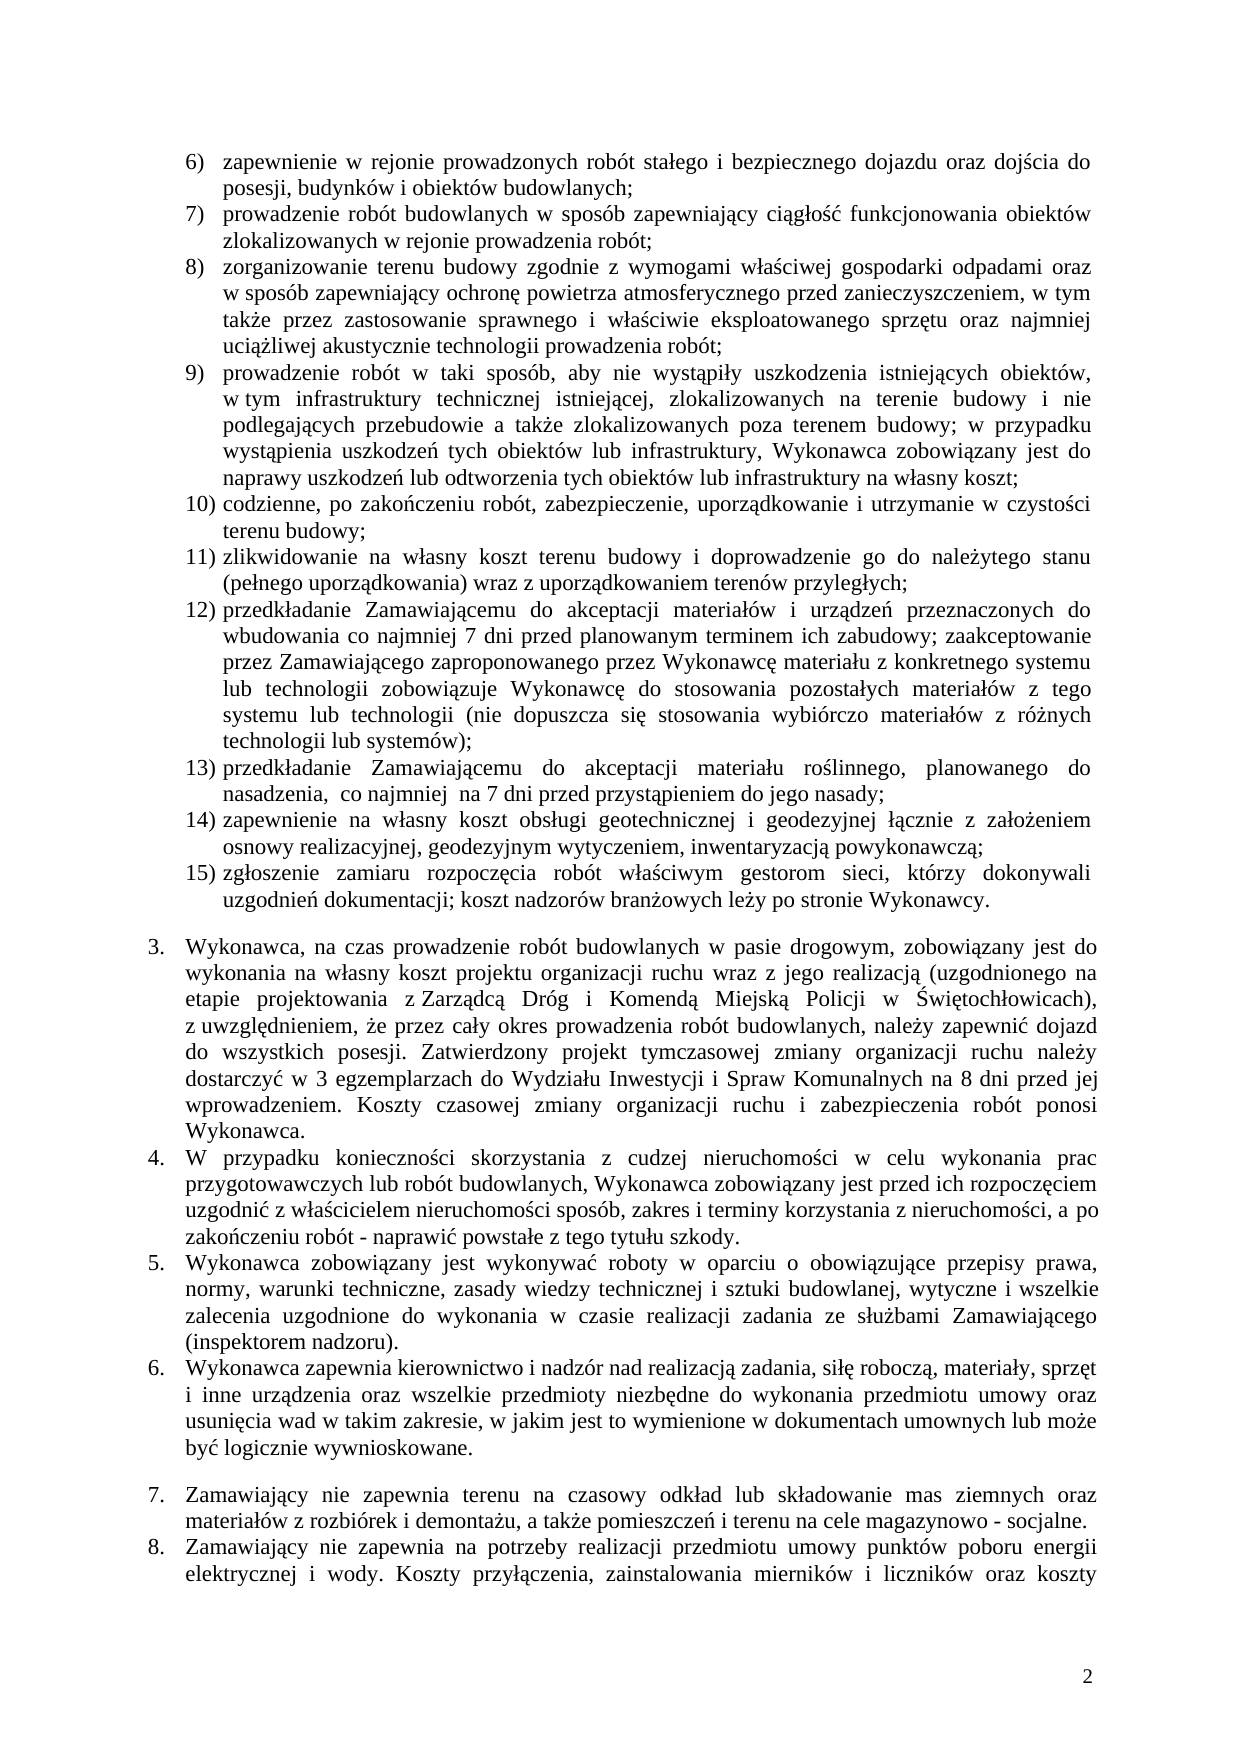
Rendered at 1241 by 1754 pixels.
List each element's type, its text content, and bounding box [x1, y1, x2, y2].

list zlikwidowanie na własny koszt terenu budowy i doprowadzenie go do należytego stanu (pełnego uporządkowania) wraz z uporządkowaniem terenów przyległych; [185, 543, 1092, 596]
list Wykonawca zapewnia kierownictwo i nadzór nad realizacją zadania, siłę roboczą, materiały, sprzęt i inne urządzenia oraz wszelkie przedmioty niezbędne do wykonania przedmiotu umowy oraz usunięcia wad w takim zakresie, w jakim jest to wymienione w dokumentach umownych lub może być logicznie wywnioskowane. [148, 1354, 1099, 1460]
list prowadzenie robót budowlanych w sposób zapewniający ciągłość funkcjonowania obiektów zlokalizowanych w rejonie prowadzenia robót; [185, 200, 1092, 253]
list zorganizowanie terenu budowy zgodnie z wymogami właściwej gospodarki odpadami oraz w sposób zapewniający ochronę powietrza atmosferycznego przed zanieczyszczeniem, w tym także przez zastosowanie sprawnego i właściwie eksploatowanego sprzętu oraz najmniej uciążliwej akustycznie technologii prowadzenia robót; [185, 253, 1092, 358]
list W przypadku konieczności skorzystania z cudzej nieruchomości w celu wykonania prac przygotowawczych lub robót budowlanych, Wykonawca zobowiązany jest przed ich rozpoczęciem uzgodnić z właścicielem nieruchomości sposób, zakres i terminy korzystania z nieruchomości, a po zakończeniu robót - naprawić powstałe z tego tytułu szkody. [148, 1144, 1099, 1249]
list Wykonawca, na czas prowadzenie robót budowlanych w pasie drogowym, zobowiązany jest do wykonania na własny koszt projektu organizacji ruchu wraz z jego realizacją (uzgodnionego na etapie projektowania z Zarządcą Dróg i Komendą Miejską Policji w Świętochłowicach), z uwzględnieniem, że przez cały okres prowadzenia robót budowlanych, należy zapewnić dojazd do wszystkich posesji. Zatwierdzony projekt tymczasowej zmiany organizacji ruchu należy dostarczyć w 3 egzemplarzach do Wydziału Inwestycji i Spraw Komunalnych na 8 dni przed jej wprowadzeniem. Koszty czasowej zmiany organizacji ruchu i zabezpieczenia robót ponosi Wykonawca. [148, 933, 1099, 1144]
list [148, 1533, 1099, 1586]
list zapewnienie na własny koszt obsługi geotechnicznej i geodezyjnej łącznie z założeniem osnowy realizacyjnej, geodezyjnym wytyczeniem, inwentaryzacją powykonawczą; [185, 807, 1092, 859]
list prowadzenie robót w taki sposób, aby nie wystąpiły uszkodzenia istniejących obiektów, w tym infrastruktury technicznej istniejącej, zlokalizowanych na terenie budowy i nie podlegających przebudowie a także zlokalizowanych poza terenem budowy; w przypadku wystąpienia uszkodzeń tych obiektów lub infrastruktury, Wykonawca zobowiązany jest do naprawy uszkodzeń lub odtworzenia tych obiektów lub infrastruktury na własny koszt; [185, 358, 1092, 490]
list zgłoszenie zamiaru rozpoczęcia robót właściwym gestorom sieci, którzy dokonywali uzgodnień dokumentacji; koszt nadzorów branżowych leży po stronie Wykonawcy. [185, 859, 1092, 912]
list Zamawiający nie zapewnia terenu na czasowy odkład lub składowanie mas ziemnych oraz materiałów z rozbiórek i demontażu, a także pomieszczeń i terenu na cele magazynowo - socjalne. [148, 1481, 1099, 1533]
list zapewnienie w rejonie prowadzonych robót stałego i bezpiecznego dojazdu oraz dojścia do posesji, budynków i obiektów budowlanych; [185, 148, 1092, 200]
list Wykonawca zobowiązany jest wykonywać roboty w oparciu o obowiązujące przepisy prawa, normy, warunki techniczne, zasady wiedzy technicznej i sztuki budowlanej, wytyczne i wszelkie zalecenia uzgodnione do wykonania w czasie realizacji zadania ze służbami Zamawiającego (inspektorem nadzoru). [148, 1249, 1099, 1354]
list codzienne, po zakończeniu robót, zabezpieczenie, uporządkowanie i utrzymanie w czystości terenu budowy; [185, 490, 1092, 543]
list przedkładanie Zamawiającemu do akceptacji materiałów i urządzeń przeznaczonych do wbudowania co najmniej 7 dni przed planowanym terminem ich zabudowy; zaakceptowanie przez Zamawiającego zaproponowanego przez Wykonawcę materiału z konkretnego systemu lub technologii zobowiązuje Wykonawcę do stosowania pozostałych materiałów z tego systemu lub technologii (nie dopuszcza się stosowania wybiórczo materiałów z różnych technologii lub systemów); [185, 596, 1092, 754]
list przedkładanie Zamawiającemu do akceptacji materiału roślinnego, planowanego do nasadzenia, co najmniej na 7 dni przed przystąpieniem do jego nasady; [185, 754, 1092, 807]
